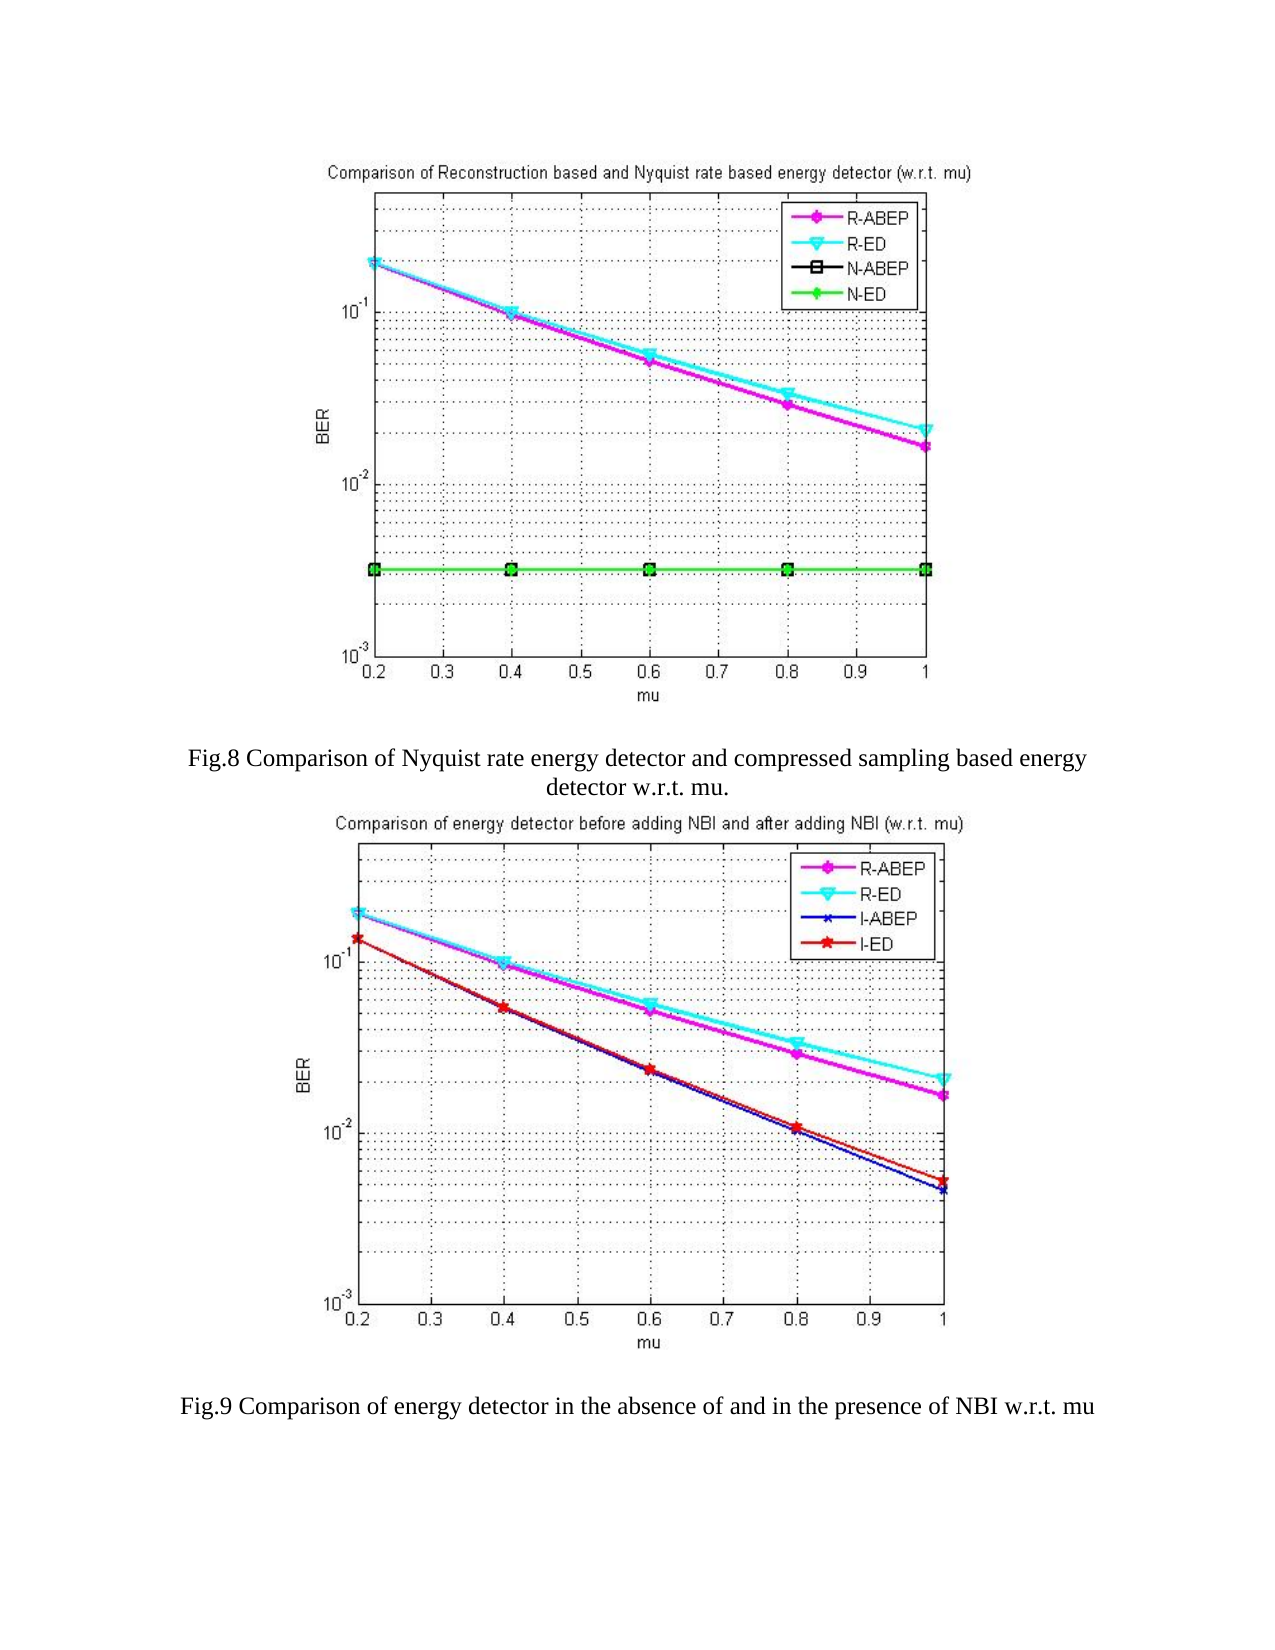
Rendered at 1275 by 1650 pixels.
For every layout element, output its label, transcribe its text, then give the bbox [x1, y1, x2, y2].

picture [260, 800, 1015, 1366]
text Fig.8 Comparison of Nyquist rate energy detector and compressed sampling based energy detector w.r.t. mu. [150, 743, 1125, 801]
text Fig.9 Comparison of energy detector in the absence of and in the presence of NBI w.r.t. mu [150, 1391, 1125, 1419]
picture [282, 150, 993, 719]
